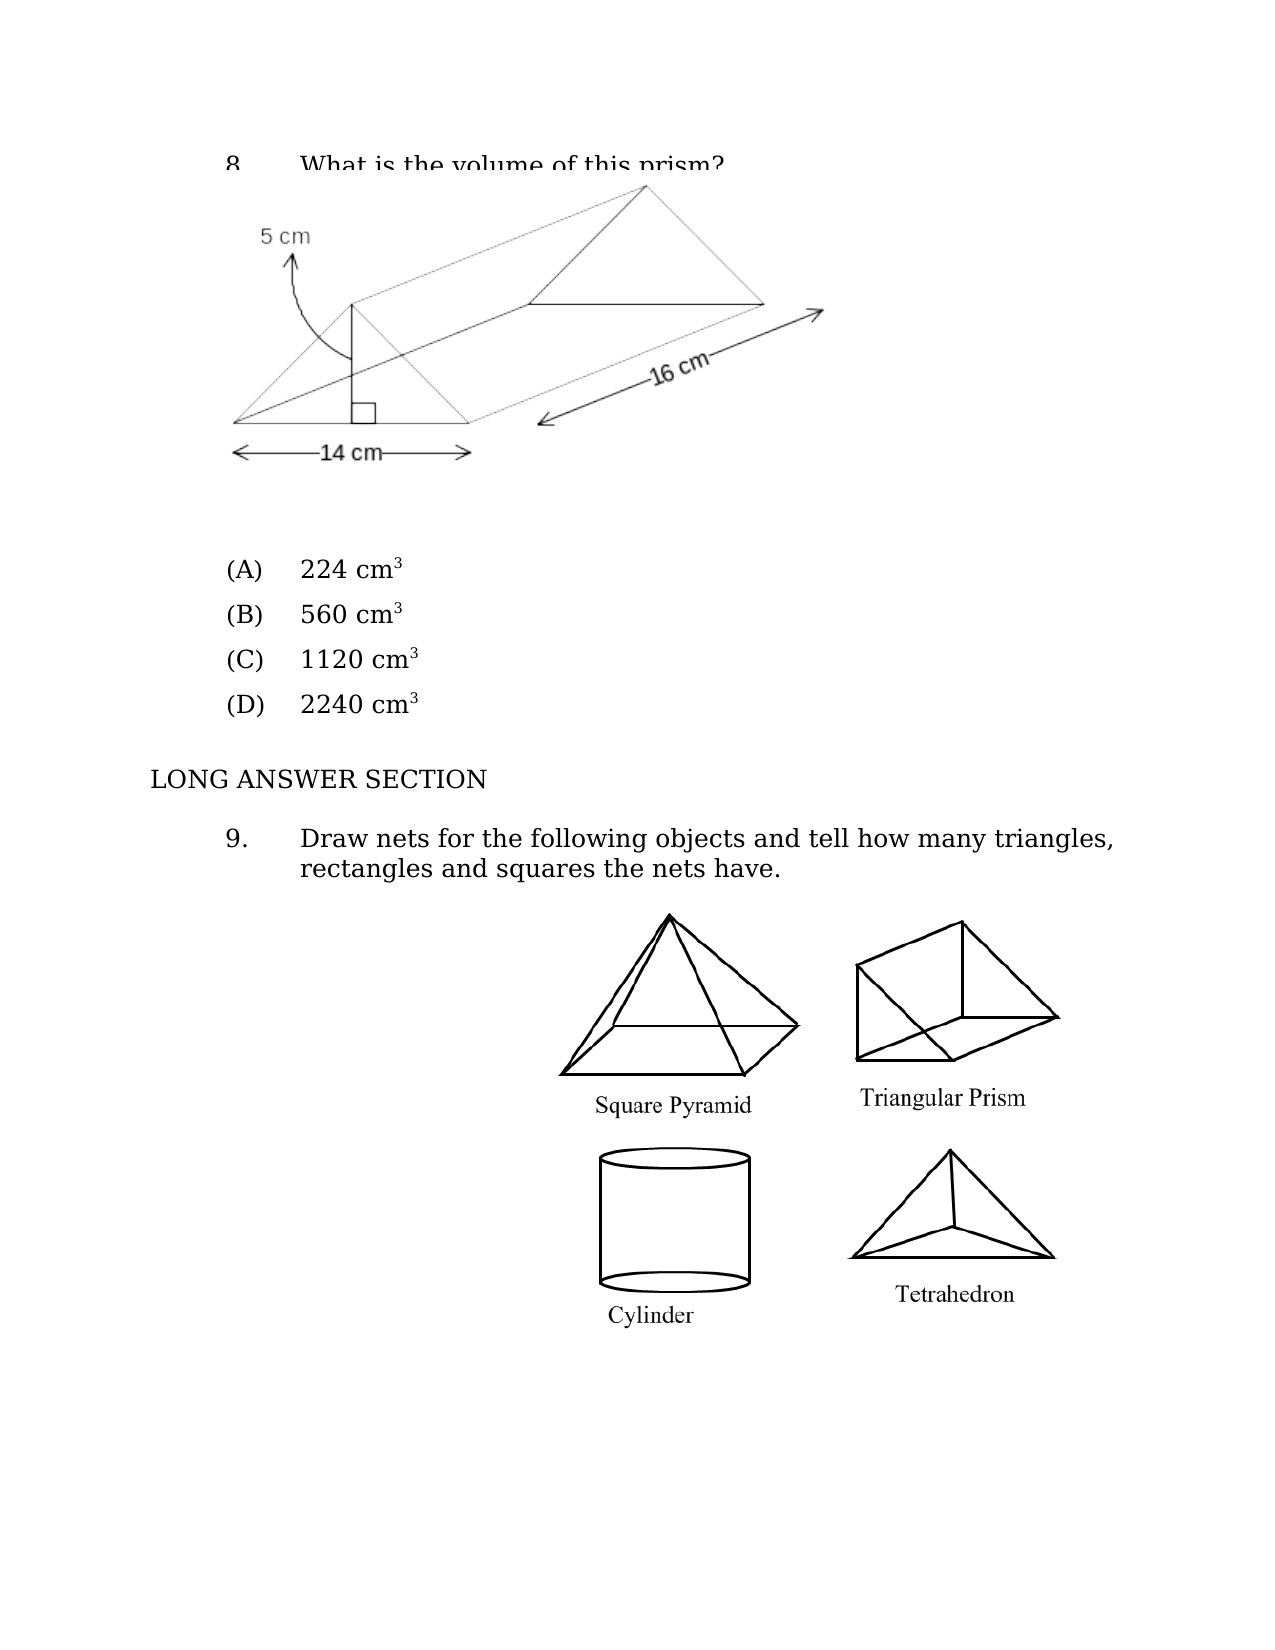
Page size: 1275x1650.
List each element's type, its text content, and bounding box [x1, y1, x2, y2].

text (D) 2240 cm3 [225, 689, 1125, 719]
text LONG ANSWER SECTION [150, 764, 1125, 794]
text (A) 224 cm3 [225, 554, 1125, 584]
text (B) 560 cm3 [225, 599, 1125, 629]
text (C) 1120 cm3 [225, 644, 1125, 674]
text 9. Draw nets for the following objects and tell how many triangles, rectangles and squares the nets have. [225, 823, 1125, 883]
picture [509, 883, 1114, 1395]
text 8. What is the volume of this prism? [225, 150, 1125, 180]
